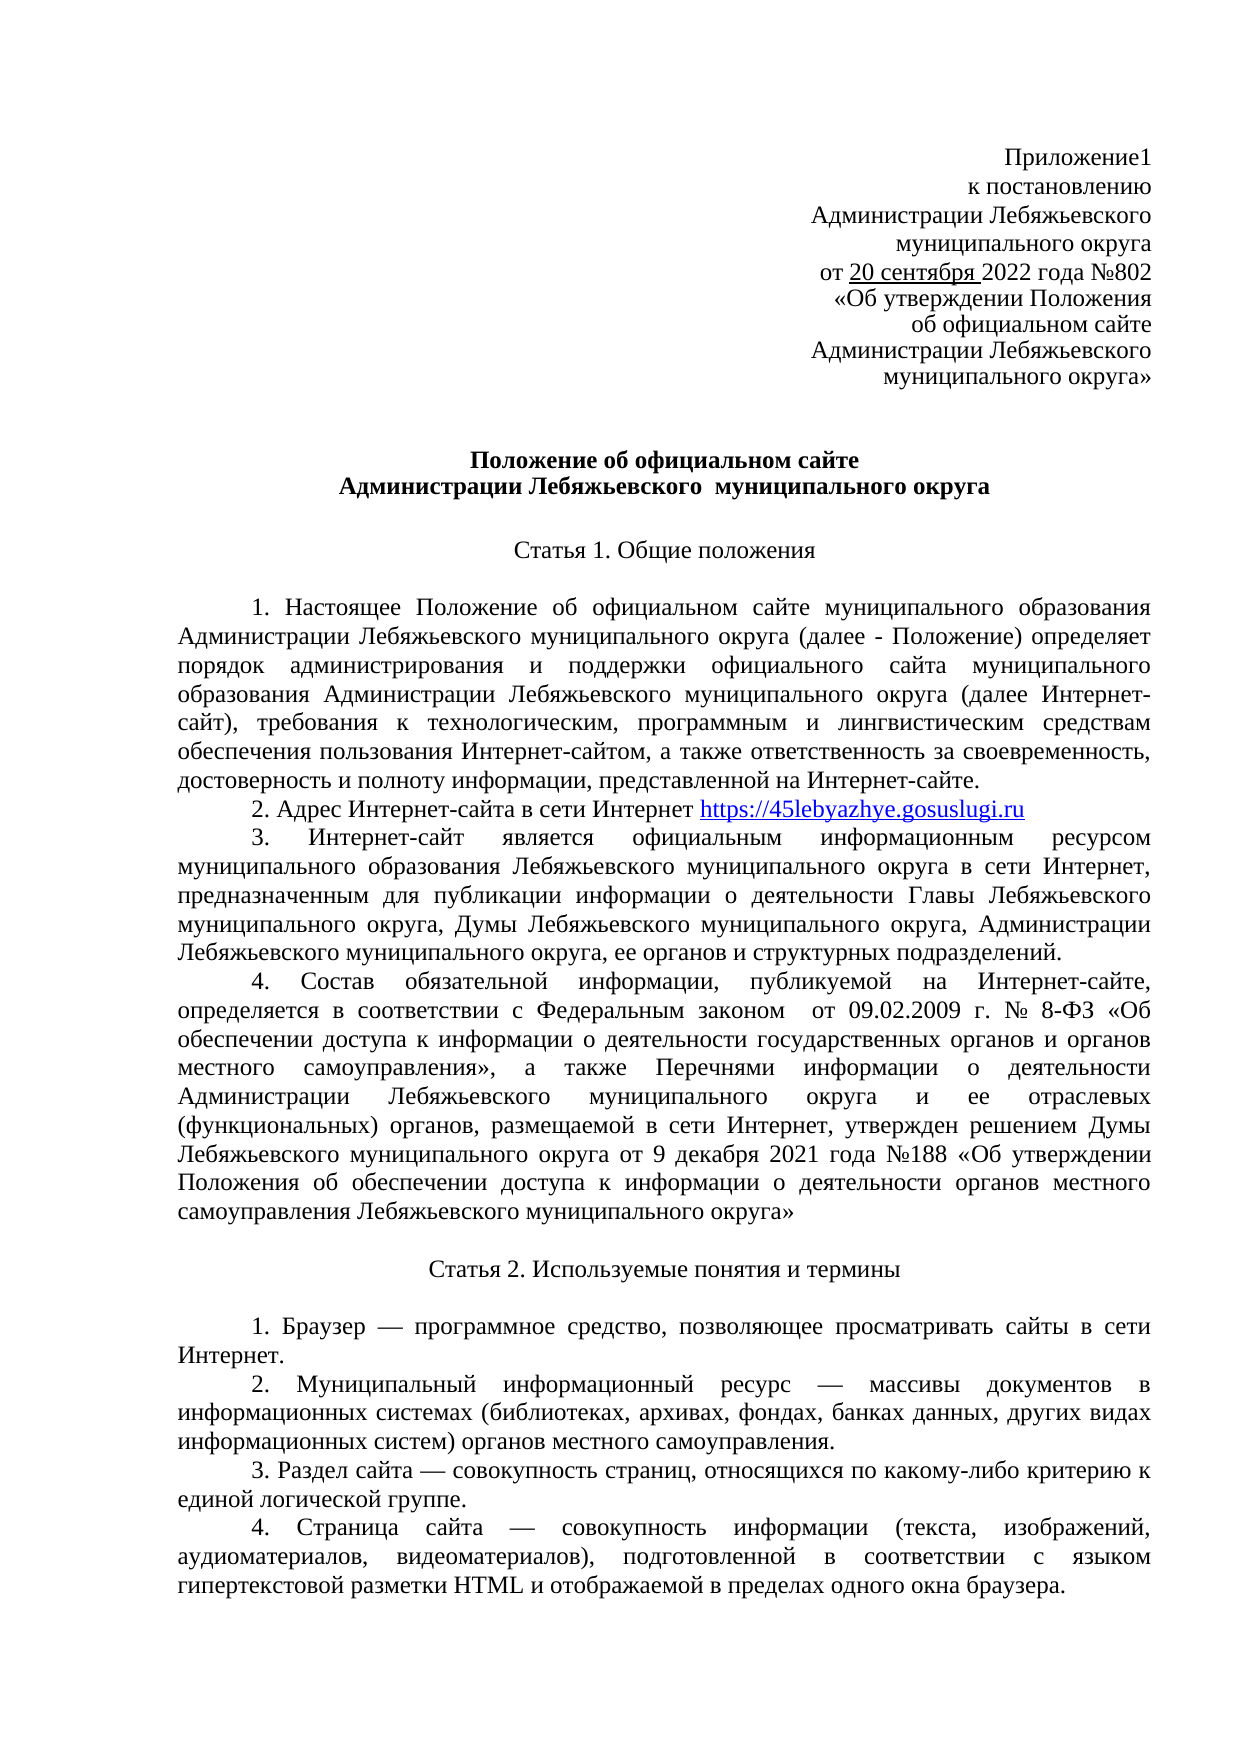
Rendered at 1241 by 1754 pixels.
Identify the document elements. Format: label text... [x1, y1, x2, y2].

text 1. Настоящее Положение об официальном сайте муниципального образования Администрации Лебяжьевского муниципального округа (далее - Положение) определяет порядок администрирования и поддержки официального сайта муниципального образования Администрации Лебяжьевского муниципального округа (далее Интернет-сайт), требования к технологическим, программным и лингвистическим средствам обеспечения пользования Интернет-сайтом, а также ответственность за своевременность, достоверность и полноту информации, представленной на Интернет-сайте. [177, 592, 1152, 794]
text 3. Интернет-сайт является официальным информационным ресурсом муниципального образования Лебяжьевского муниципального округа в сети Интернет, предназначенным для публикации информации о деятельности Главы Лебяжьевского муниципального округа, Думы Лебяжьевского муниципального округа, Администрации Лебяжьевского муниципального округа, ее органов и структурных подразделений. [177, 822, 1152, 966]
text 1. Браузер — программное средство, позволяющее просматривать сайты в сети Интернет. [177, 1311, 1152, 1369]
text 2. Адрес Интернет-сайта в сети Интернет https://45lebyazhye.gosuslugi.ru [177, 794, 1152, 822]
list об официальном сайте [177, 312, 1152, 338]
list Положение об официальном сайте [177, 448, 1152, 474]
text Приложение1 [177, 142, 1152, 171]
text от 20 сентября 2022 года №802 [177, 257, 1152, 286]
list «Об утверждении Положения [177, 286, 1152, 312]
text Статья 1. Общие положения [177, 535, 1152, 564]
text муниципального округа [177, 228, 1152, 257]
list Администрации Лебяжьевского муниципального округа [177, 474, 1152, 500]
text Администрации Лебяжьевского [177, 200, 1152, 228]
text 4. Страница сайта — совокупность информации (текста, изображений, аудиоматериалов, видеоматериалов), подготовленной в соответствии с языком гипертекстовой разметки HTML и отображаемой в пределах одного окна браузера. [177, 1512, 1152, 1599]
text 3. Раздел сайта — совокупность страниц, относящихся по какому-либо критерию к единой логической группе. [177, 1455, 1152, 1512]
text 4. Состав обязательной информации, публикуемой на Интернет-сайте, определяется в соответствии с Федеральным законом от 09.02.2009 г. № 8-ФЗ «Об обеспечении доступа к информации о деятельности государственных органов и органов местного самоуправления», а также Перечнями информации о деятельности Администрации Лебяжьевского муниципального округа и ее отраслевых (функциональных) органов, размещаемой в сети Интернет, утвержден решением Думы Лебяжьевского муниципального округа от 9 декабря 2021 года №188 «Об утверждении Положения об обеспечении доступа к информации о деятельности органов местного самоуправления Лебяжьевского муниципального округа» [177, 966, 1152, 1225]
text 2. Муниципальный информационный ресурс — массивы документов в информационных системах (библиотеках, архивах, фондах, банках данных, других видах информационных систем) органов местного самоуправления. [177, 1369, 1152, 1455]
list муниципального округа» [177, 363, 1152, 389]
list Администрации Лебяжьевского [177, 338, 1152, 363]
text Статья 2. Используемые понятия и термины [177, 1254, 1152, 1282]
text к постановлению [177, 171, 1152, 200]
